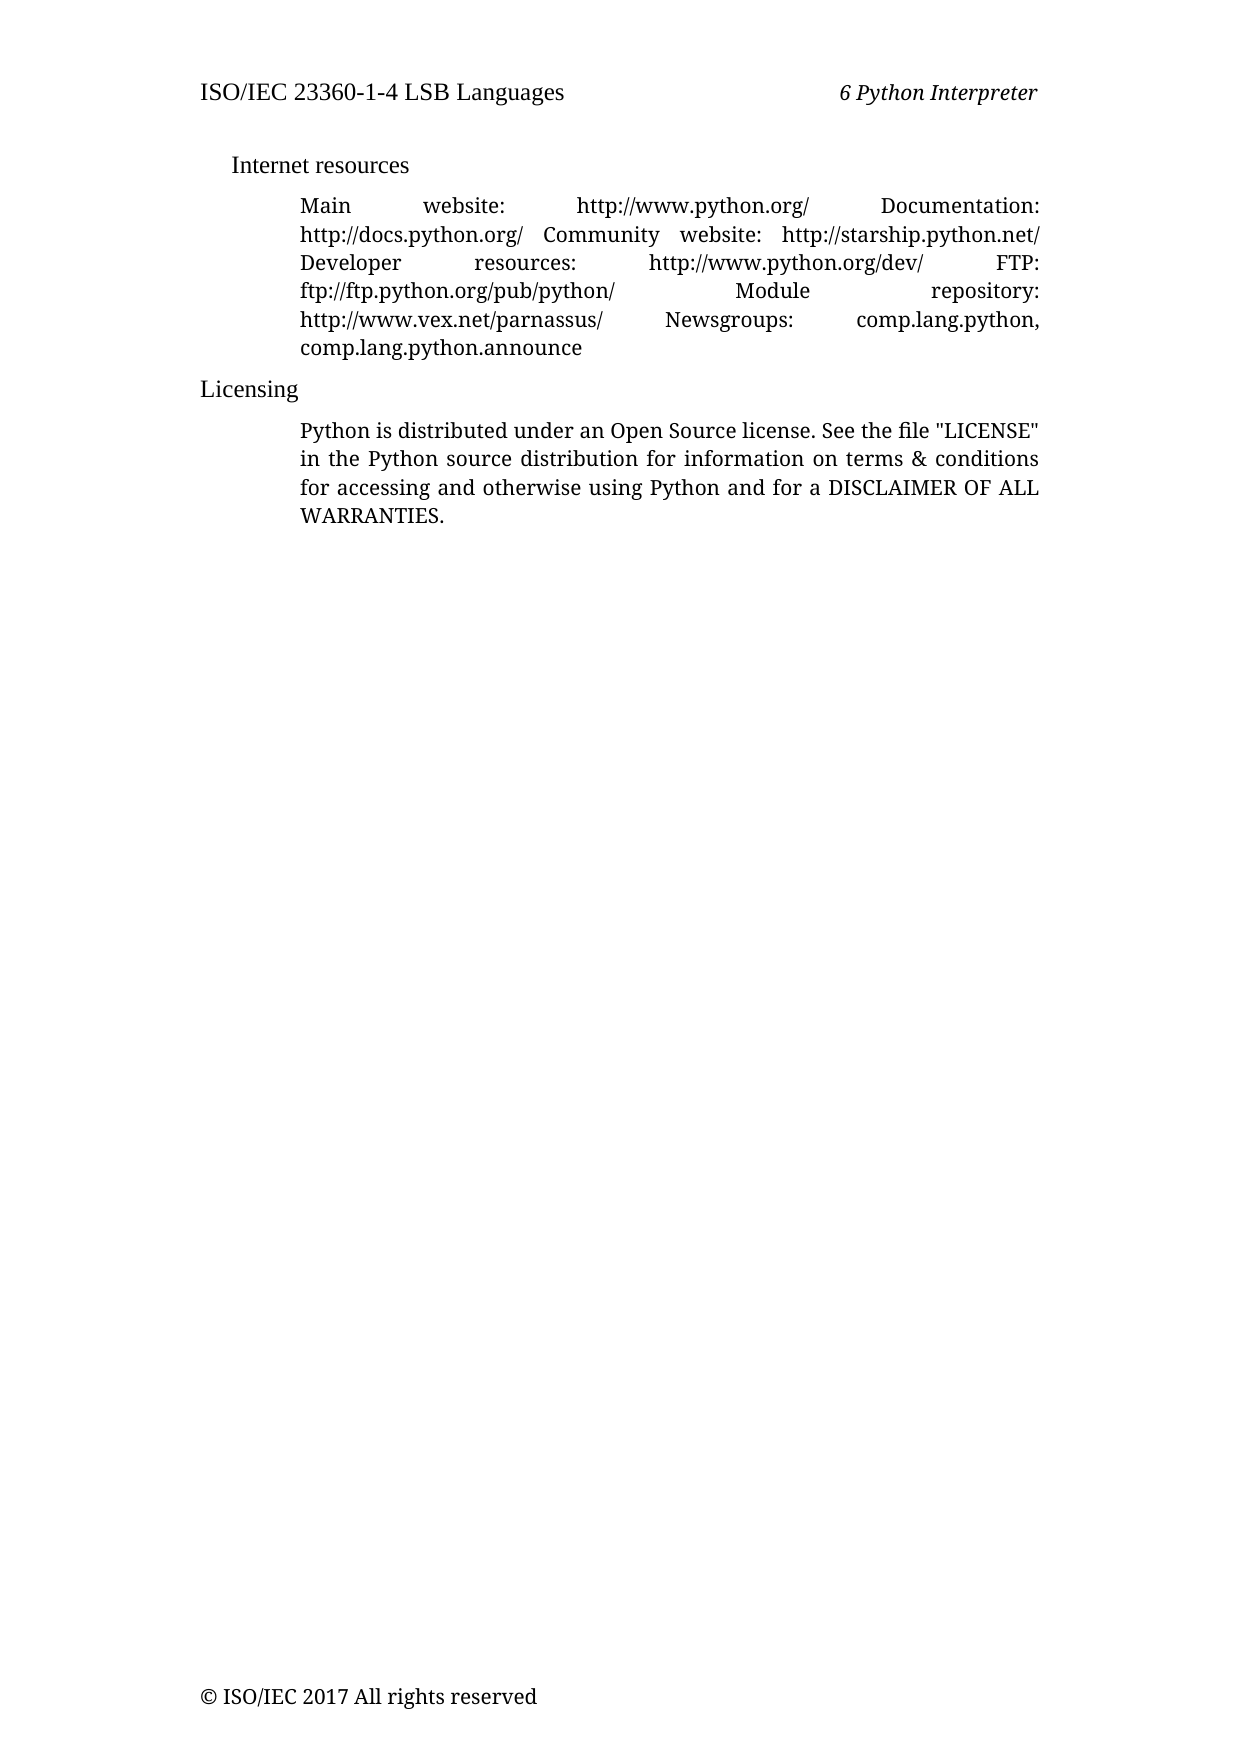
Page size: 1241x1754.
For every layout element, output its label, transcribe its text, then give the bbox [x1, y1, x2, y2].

subtitle Internet resources [200, 150, 1040, 179]
subtitle Licensing [200, 374, 1040, 403]
text Python is distributed under an Open Source license. See the file "LICENSE" in the Python source distribution for information on terms & conditions for accessing and otherwise using Python and for a DISCLAIMER OF ALL WARRANTIES. [300, 416, 1040, 529]
text Main website: http://www.python.org/ Documentation: http://docs.python.org/ Community website: http://starship.python.net/ Developer resources: http://www.python.org/dev/ FTP: ftp://ftp.python.org/pub/python/ Module repository: http://www.vex.net/parnassus/ Newsgroups: comp.lang.python, comp.lang.python.announce [300, 191, 1040, 362]
